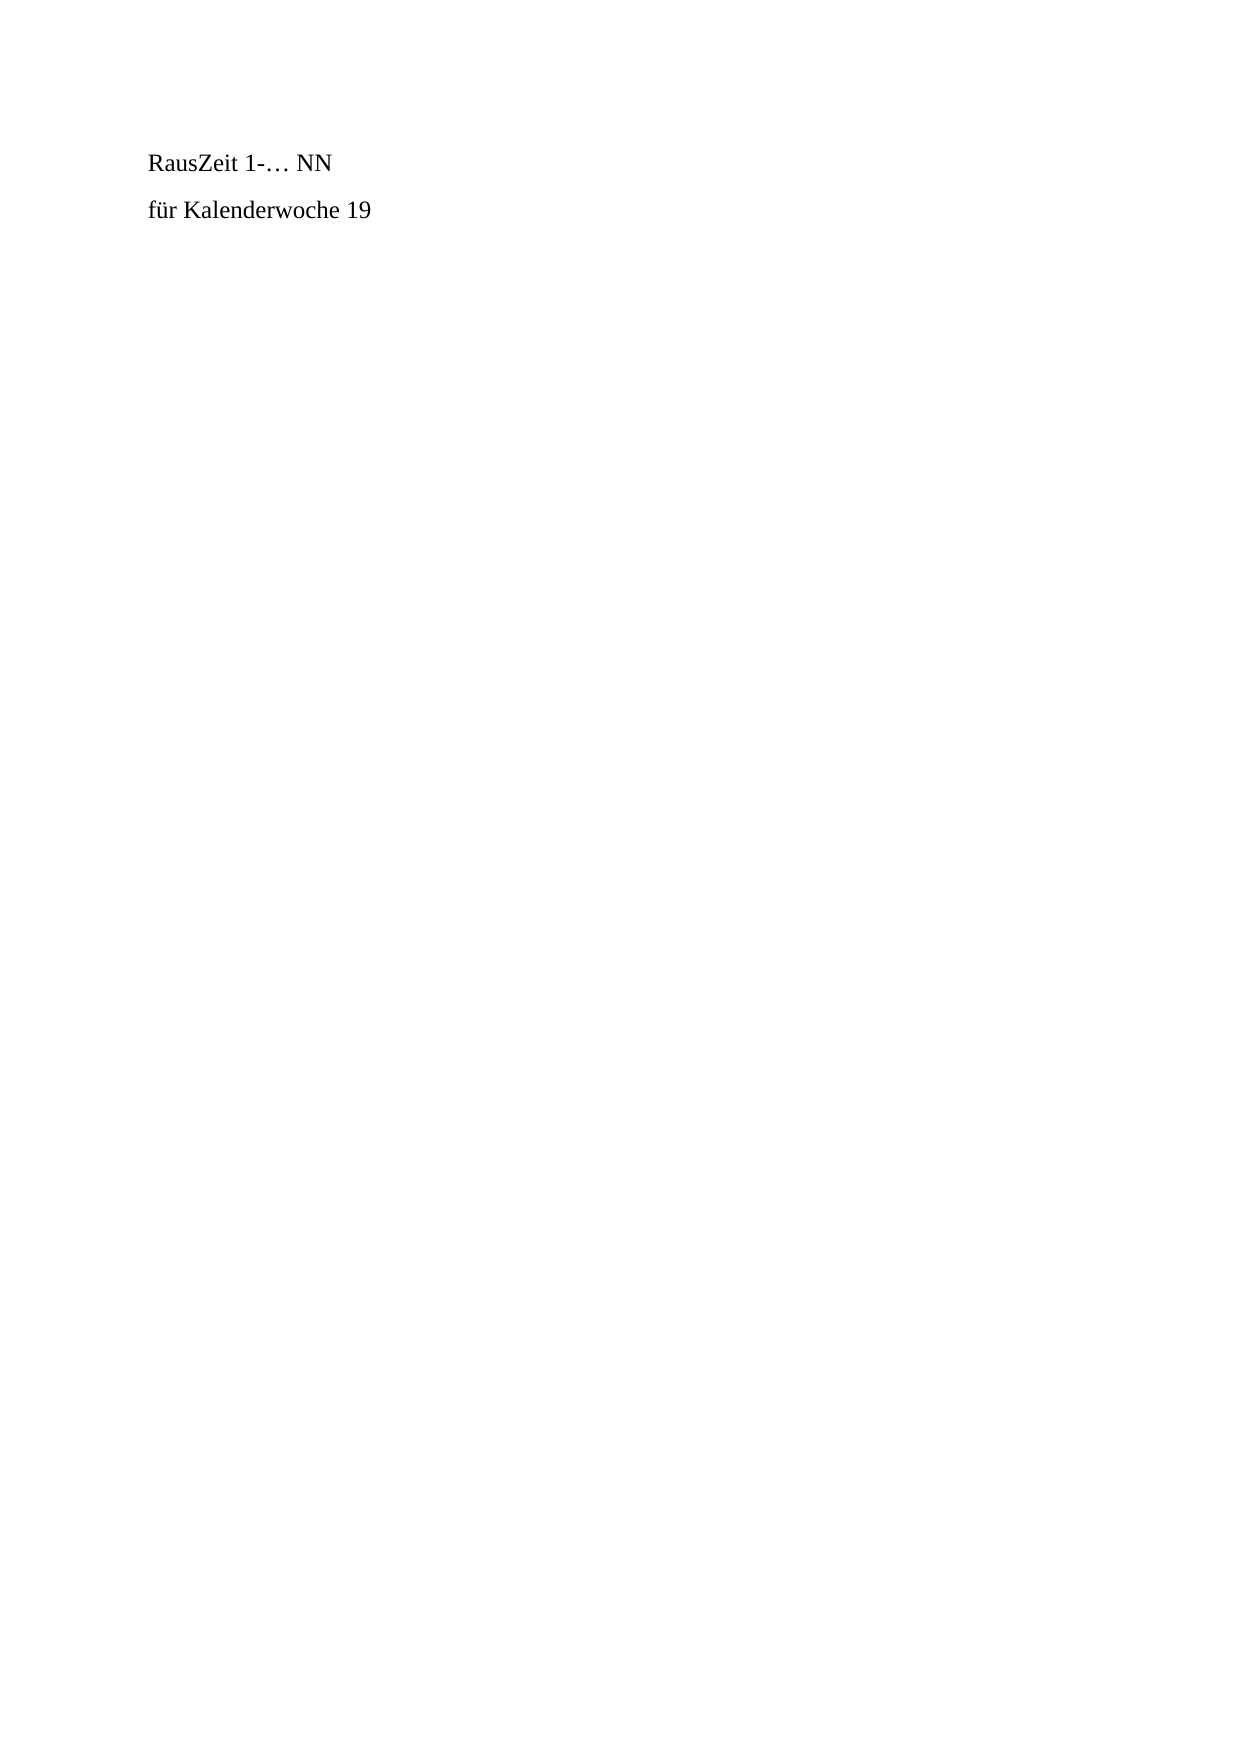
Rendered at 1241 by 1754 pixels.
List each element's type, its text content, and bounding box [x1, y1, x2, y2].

text für Kalenderwoche 19 [148, 195, 1093, 224]
text RausZeit 1-… NN [148, 148, 1093, 176]
